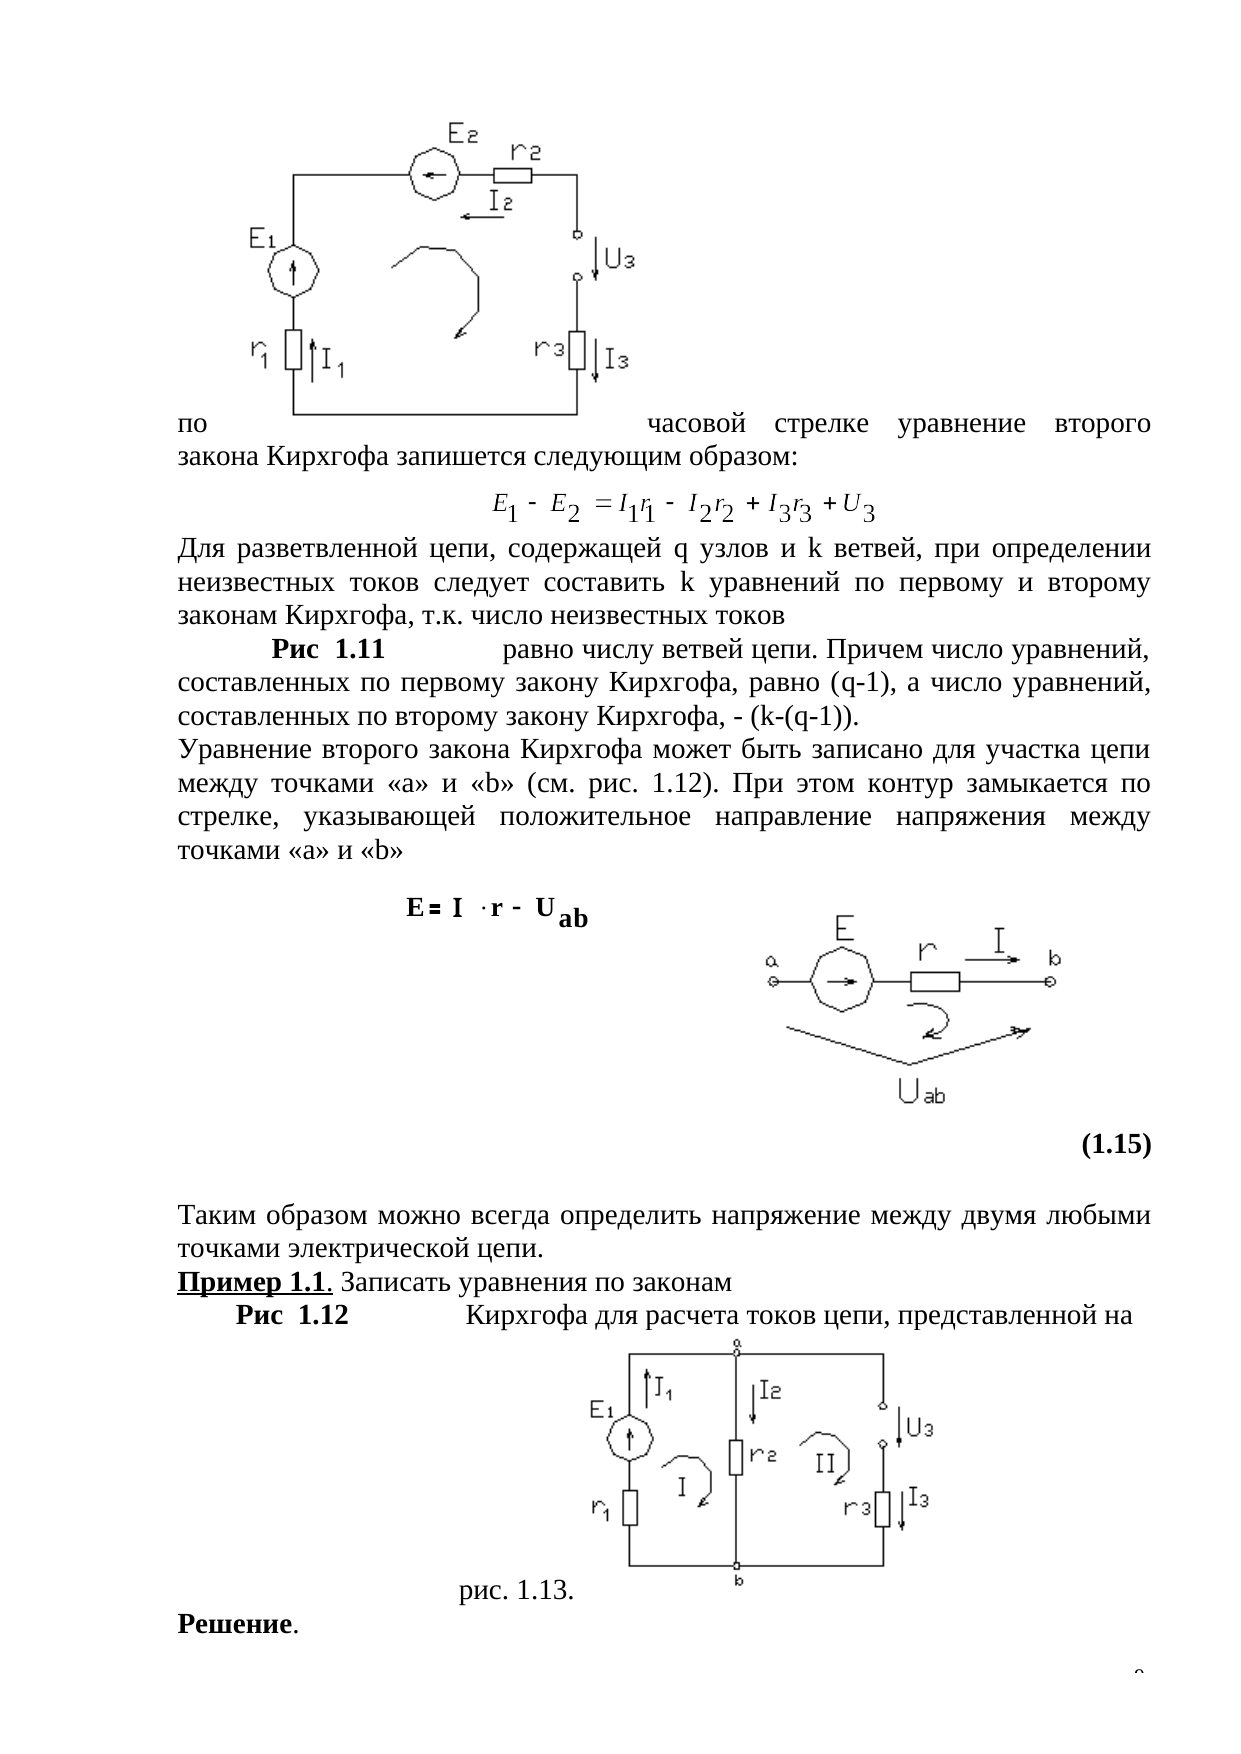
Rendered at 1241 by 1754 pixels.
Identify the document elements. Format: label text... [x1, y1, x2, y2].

text Таким образом можно всегда определить напряжение между двумя любыми точками электрической цепи. [177, 1197, 1152, 1264]
text Для разветвленной цепи, содержащей q узлов и k ветвей, при определении неизвестных токов следует составить k уравнений по первому и второму законам Кирхгофа, т.к. число неизвестных токов [177, 530, 1152, 631]
text Решение. [177, 1606, 1152, 1639]
picture [746, 903, 1074, 1116]
text Пример 1.1. Записать уравнения по законам [177, 1264, 1152, 1297]
picture [235, 118, 647, 433]
text Рис 1.11 равно числу ветвей цепи. Причем число уравнений, составленных по первому закону Кирхгофа, равно (q-1), а число уравнений, составленных по второму закону Кирхгофа, - (k-(q-1)). [177, 631, 1152, 731]
picture [574, 1330, 944, 1600]
text Уравнение второго закона Кирхгофа может быть записано для участка цепи между точками «а» и «b» (см. рис. 1.12). При этом контур замыкается по стрелке, указывающей положительное направление напряжения между точками «a» и «b» [177, 731, 1152, 866]
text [177, 118, 1152, 472]
